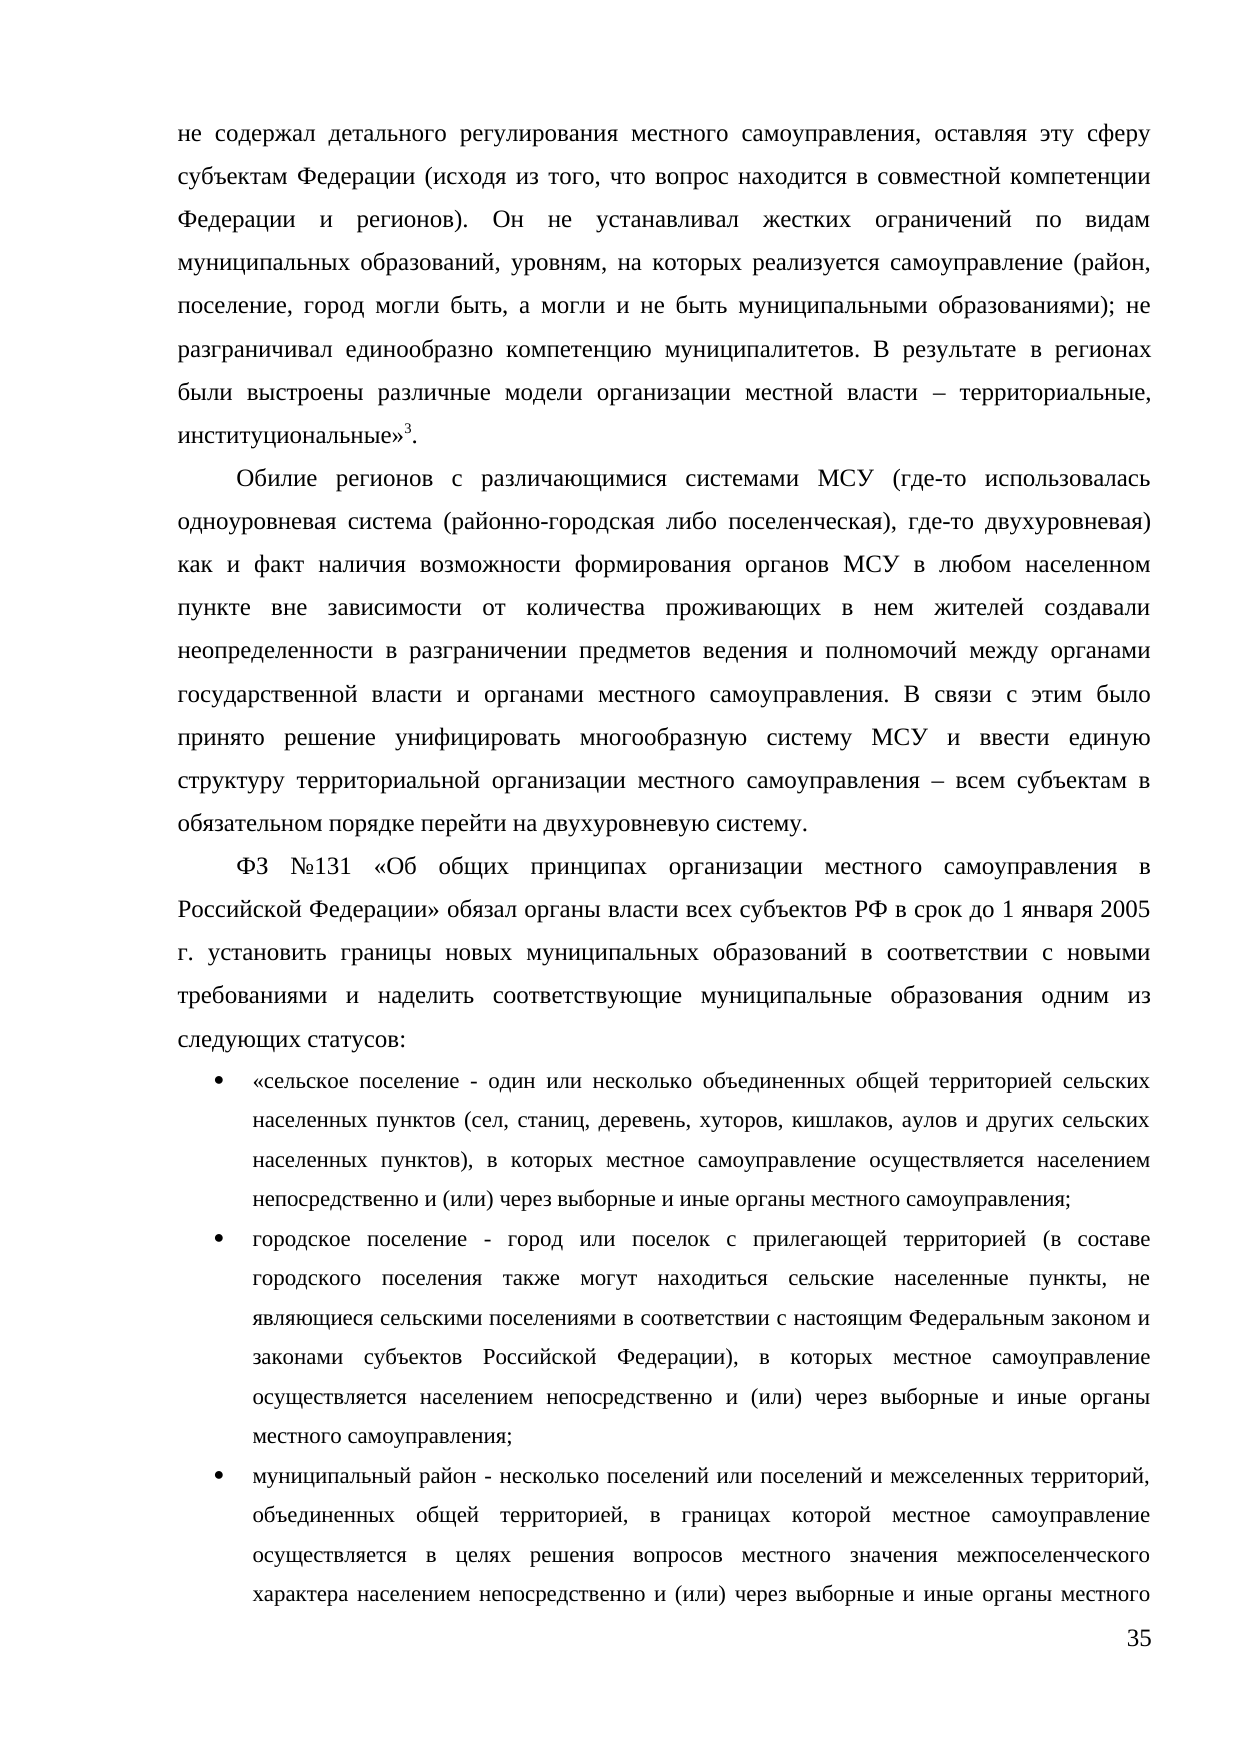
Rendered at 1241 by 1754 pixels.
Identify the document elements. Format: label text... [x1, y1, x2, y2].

list городское поселение - город или поселок с прилегающей территорией (в составе городского поселения также могут находиться сельские населенные пункты, не являющиеся сельскими поселениями в соответствии с настоящим Федеральным законом и законами субъектов Российской Федерации), в которых местное самоуправление осуществляется населением непосредственно и (или) через выборные и иные органы местного самоуправления; [215, 1225, 1152, 1448]
list «сельское поселение - один или несколько объединенных общей территорией сельских населенных пунктов (сел, станиц, деревень, хуторов, кишлаков, аулов и других сельских населенных пунктов), в которых местное самоуправление осуществляется населением непосредственно и (или) через выборные и иные органы местного самоуправления; [215, 1067, 1152, 1212]
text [177, 118, 1152, 449]
text Обилие регионов с различающимися системами МСУ (где-то использовалась одноуровневая система (районно-городская либо поселенческая), где-то двухуровневая) как и факт наличия возможности формирования органов МСУ в любом населенном пункте вне зависимости от количества проживающих в нем жителей создавали неопределенности в разграничении предметов ведения и полномочий между органами государственной власти и органами местного самоуправления. В связи с этим было принято решение унифицировать многообразную систему МСУ и ввести единую структуру территориальной организации местного самоуправления – всем субъектам в обязательном порядке перейти на двухуровневую систему. [177, 463, 1152, 837]
text ФЗ №131 «Об общих принципах организации местного самоуправления в Российской Федерации» обязал органы власти всех субъектов РФ в срок до 1 января . установить границы новых муниципальных образований в соответствии с новыми требованиями и наделить соответствующие муниципальные образования одним из следующих статусов: [177, 851, 1152, 1052]
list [215, 1462, 1152, 1606]
